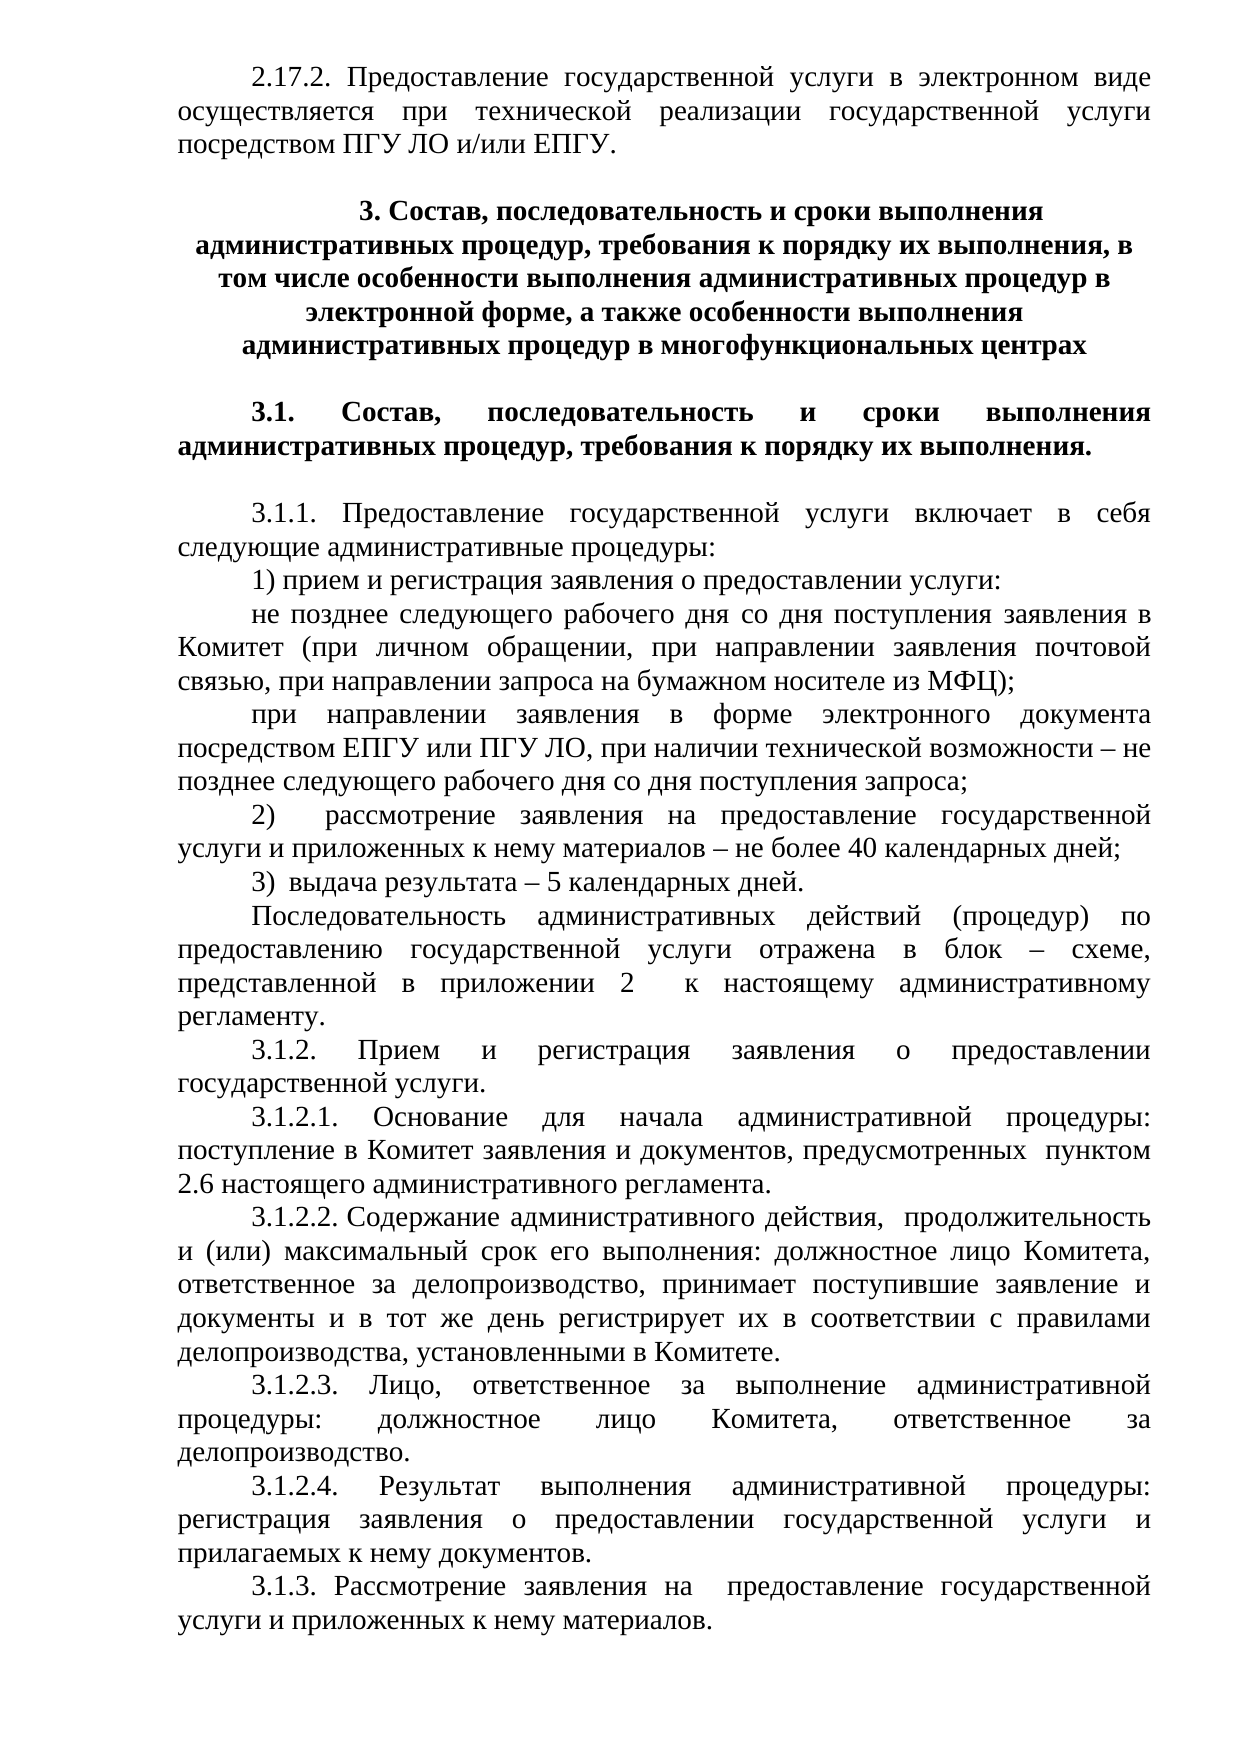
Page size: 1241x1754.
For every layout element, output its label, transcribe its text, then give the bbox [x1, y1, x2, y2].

text 3.1.2.1. Основание для начала административной процедуры: поступление в Комитет заявления и документов, предусмотренных пунктом 2.6 настоящего административного регламента. [177, 1099, 1152, 1199]
text 3.1.2.2. Содержание административного действия, продолжительность и (или) максимальный срок его выполнения: должностное лицо Комитета, ответственное за делопроизводство, принимает поступившие заявление и документы и в тот же день регистрирует их в соответствии с правилами делопроизводства, установленными в Комитете. [177, 1199, 1152, 1367]
text 3.1. Состав, последовательность и сроки выполнения административных процедур, требования к порядку их выполнения. [177, 394, 1152, 462]
text 3. Состав, последовательность и сроки выполнения административных процедур, требования к порядку их выполнения, в том числе особенности выполнения административных процедур в электронной форме, а также особенности выполнения административных процедур в многофункциональных центрах [177, 193, 1152, 361]
text 3.1.1. Предоставление государственной услуги включает в себя следующие административные процедуры: [177, 495, 1152, 562]
text 3.1.2.4. Результат выполнения административной процедуры: регистрация заявления о предоставлении государственной услуги и прилагаемых к нему документов. [177, 1468, 1152, 1568]
list выдача результата – 5 календарных дней. [251, 864, 1152, 898]
text не позднее следующего рабочего дня со дня поступления заявления в Комитет (при личном обращении, при направлении заявления почтовой связью, при направлении запроса на бумажном носителе из МФЦ); [177, 596, 1152, 696]
text 1) прием и регистрация заявления о предоставлении услуги: [177, 562, 1152, 596]
text 2.17.2. Предоставление государственной услуги в электронном виде осуществляется при технической реализации государственной услуги посредством ПГУ ЛО и/или ЕПГУ. [177, 59, 1152, 160]
text 3.1.2. Прием и регистрация заявления о предоставлении государственной услуги. [177, 1032, 1152, 1099]
text 3.1.3. Рассмотрение заявления на предоставление государственной услуги и приложенных к нему материалов. [177, 1568, 1152, 1636]
text при направлении заявления в форме электронного документа посредством ЕПГУ или ПГУ ЛО, при наличии технической возможности – не позднее следующего рабочего дня со дня поступления запроса; [177, 696, 1152, 797]
text Последовательность административных действий (процедур) по предоставлению государственной услуги отражена в блок – схеме, представленной в приложении 2 к настоящему административному регламенту. [177, 898, 1152, 1032]
text 3.1.2.3. Лицо, ответственное за выполнение административной процедуры: должностное лицо Комитета, ответственное за делопроизводство. [177, 1367, 1152, 1468]
list рассмотрение заявления на предоставление государственной услуги и приложенных к нему материалов – не более 40 календарных дней; [177, 797, 1152, 864]
